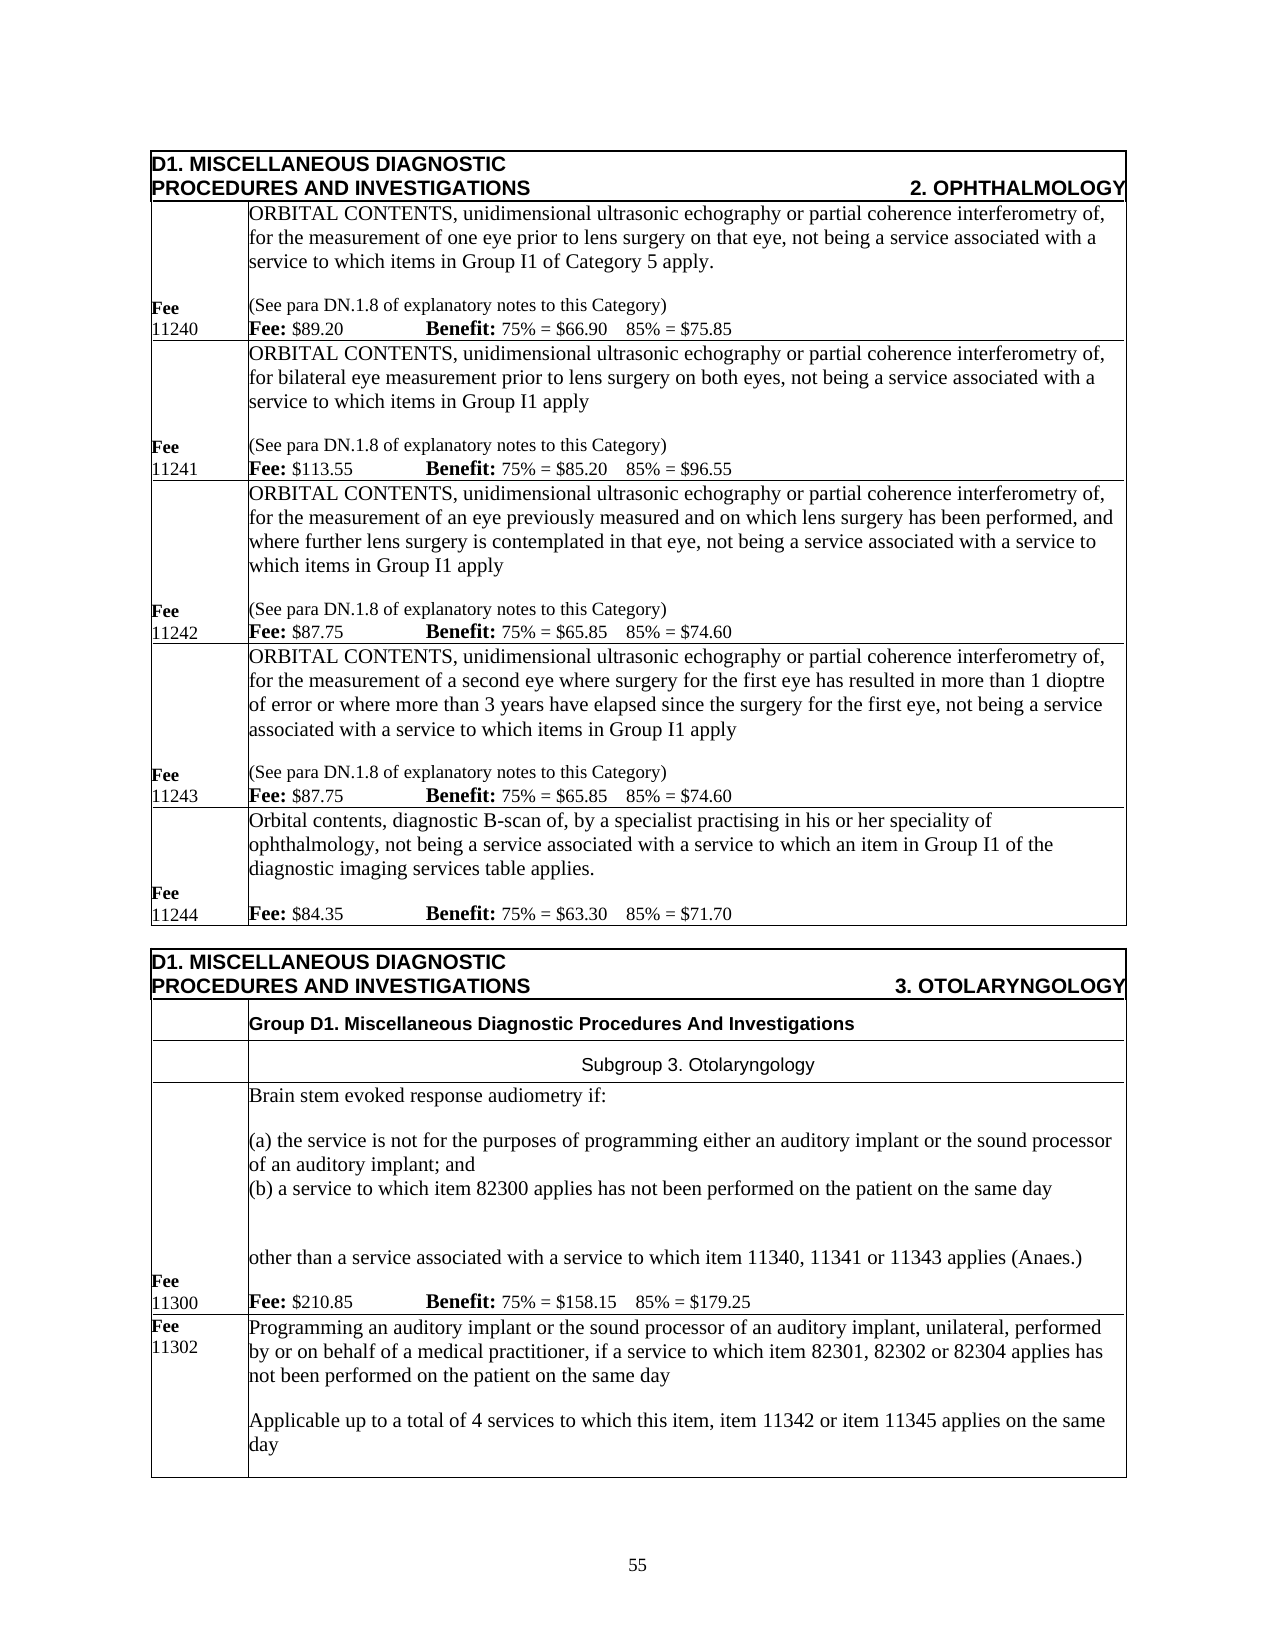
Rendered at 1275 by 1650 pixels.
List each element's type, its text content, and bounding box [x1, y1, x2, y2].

table_cell Fee 11302 [152, 1315, 248, 1477]
table_cell Group D1. Miscellaneous Diagnostic Procedures And Investigations [249, 998, 1126, 1040]
table_cell [152, 1041, 248, 1082]
table_cell Fee 11300 [152, 1083, 248, 1313]
table_cell [152, 999, 248, 1040]
table_cell ORBITAL CONTENTS, unidimensional ultrasonic echography or partial coherence interferometry of, for bilateral eye measurement prior to lens surgery on both eyes, not being a service associated with a service to which items in Group I1 apply (See para DN.1.8 of explanatory notes to this Category) Fee: $113.55 Benefit: 75% = $85.20 85% = $96.55 [249, 340, 1126, 479]
table_cell ORBITAL CONTENTS, unidimensional ultrasonic echography or partial coherence interferometry of, for the measurement of a second eye where surgery for the first eye has resulted in more than 1 dioptre of error or where more than 3 years have elapsed since the surgery for the first eye, not being a service associated with a service to which items in Group I1 apply (See para DN.1.8 of explanatory notes to this Category) Fee: $87.75 Benefit: 75% = $65.85 85% = $74.60 [249, 643, 1126, 807]
table_cell Fee 11244 [152, 808, 248, 925]
table_cell ORBITAL CONTENTS, unidimensional ultrasonic echography or partial coherence interferometry of, for the measurement of an eye previously measured and on which lens surgery has been performed, and where further lens surgery is contemplated in that eye, not being a service associated with a service to which items in Group I1 apply (See para DN.1.8 of explanatory notes to this Category) Fee: $87.75 Benefit: 75% = $65.85 85% = $74.60 [249, 480, 1126, 643]
table_cell Subgroup 3. Otolaryngology [249, 1040, 1126, 1082]
table_cell ORBITAL CONTENTS, unidimensional ultrasonic echography or partial coherence interferometry of, for the measurement of one eye prior to lens surgery on that eye, not being a service associated with a service to which items in Group I1 of Category 5 apply. (See para DN.1.8 of explanatory notes to this Category) Fee: $89.20 Benefit: 75% = $66.90 85% = $75.85 [249, 200, 1126, 340]
table_cell Fee 11241 [152, 341, 248, 479]
table_cell Fee 11240 [152, 201, 248, 340]
table_header [152, 152, 1125, 200]
table_cell Orbital contents, diagnostic B-scan of, by a specialist practising in his or her speciality of ophthalmology, not being a service associated with a service to which an item in Group I1 of the diagnostic imaging services table applies. Fee: $84.35 Benefit: 75% = $63.30 85% = $71.70 [249, 807, 1126, 925]
table_header [152, 950, 1125, 998]
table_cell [249, 1314, 1126, 1477]
table_cell Fee 11242 [152, 481, 248, 643]
table_cell Brain stem evoked response audiometry if: (a) the service is not for the purposes of programming either an auditory implant or the sound processor of an auditory implant; and (b) a service to which item 82300 applies has not been performed on the patient on the same day other than a service associated with a service to which item 11340, 11341 or 11343 applies (Anaes.) Fee: $210.85 Benefit: 75% = $158.15 85% = $179.25 [249, 1082, 1126, 1313]
table_cell Fee 11243 [152, 644, 248, 807]
